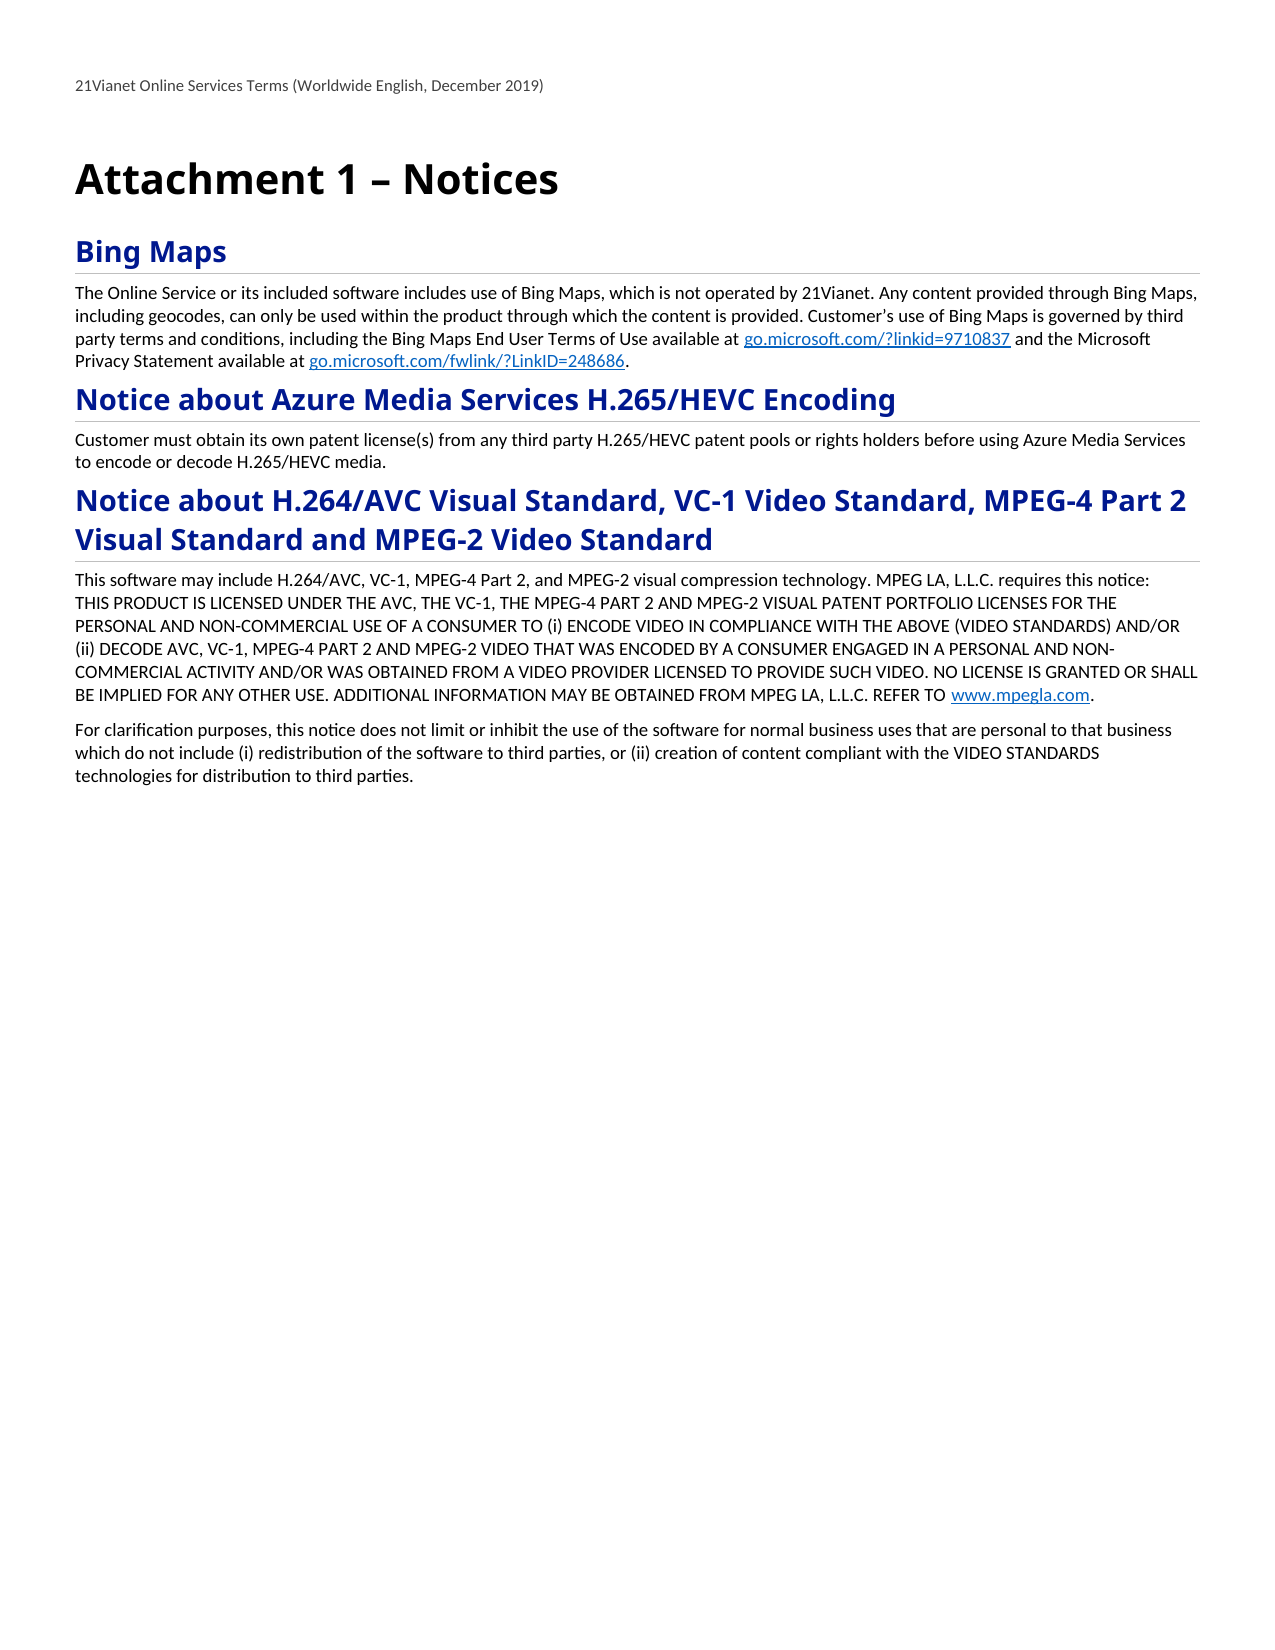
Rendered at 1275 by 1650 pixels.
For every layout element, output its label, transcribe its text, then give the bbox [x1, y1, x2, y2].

list THIS PRODUCT IS LICENSED UNDER THE AVC, THE VC-1, THE MPEG-4 PART 2 AND MPEG-2 VISUAL PATENT PORTFOLIO LICENSES FOR THE PERSONAL AND NON-COMMERCIAL USE OF A CONSUMER TO (i) ENCODE VIDEO IN COMPLIANCE WITH THE ABOVE (VIDEO STANDARDS) AND/OR (ii) DECODE AVC, VC-1, MPEG-4 PART 2 AND MPEG-2 VIDEO THAT WAS ENCODED BY A CONSUMER ENGAGED IN A PERSONAL AND NON-COMMERCIAL ACTIVITY AND/OR WAS OBTAINED FROM A VIDEO PROVIDER LICENSED TO PROVIDE SUCH VIDEO. NO LICENSE IS GRANTED OR SHALL BE IMPLIED FOR ANY OTHER USE. ADDITIONAL INFORMATION MAY BE OBTAINED FROM MPEG LA, L.L.C. REFER TO www.mpegla.com. [75, 592, 1200, 706]
list The Online Service or its included software includes use of Bing Maps, which is not operated by 21Vianet. Any content provided through Bing Maps, including geocodes, can only be used within the product through which the content is provided. Customer’s use of Bing Maps is governed by third party terms and conditions, including the Bing Maps End User Terms of Use available at go.microsoft.com/?linkid=9710837 and the Microsoft Privacy Statement available at go.microsoft.com/fwlink/?LinkID=248686. [75, 281, 1200, 372]
list This software may include H.264/AVC, VC-1, MPEG-4 Part 2, and MPEG-2 visual compression technology. MPEG LA, L.L.C. requires this notice: [75, 569, 1200, 592]
list For clarification purposes, this notice does not limit or inhibit the use of the software for normal business uses that are personal to that business which do not include (i) redistribution of the software to third parties, or (ii) creation of content compliant with the VIDEO STANDARDS technologies for distribution to third parties. [75, 719, 1200, 787]
subtitle Notice about H.264/AVC Visual Standard, VC-1 Video Standard, MPEG-4 Part 2 Visual Standard and MPEG-2 Video Standard [75, 480, 1200, 561]
list Customer must obtain its own patent license(s) from any third party H.265/HEVC patent pools or rights holders before using Azure Media Services to encode or decode H.265/HEVC media. [75, 428, 1200, 474]
subtitle Notice about Azure Media Services H.265/HEVC Encoding [75, 379, 1200, 421]
subtitle Bing Maps [75, 232, 1200, 273]
subtitle Attachment 1 – Notices [75, 150, 1200, 207]
